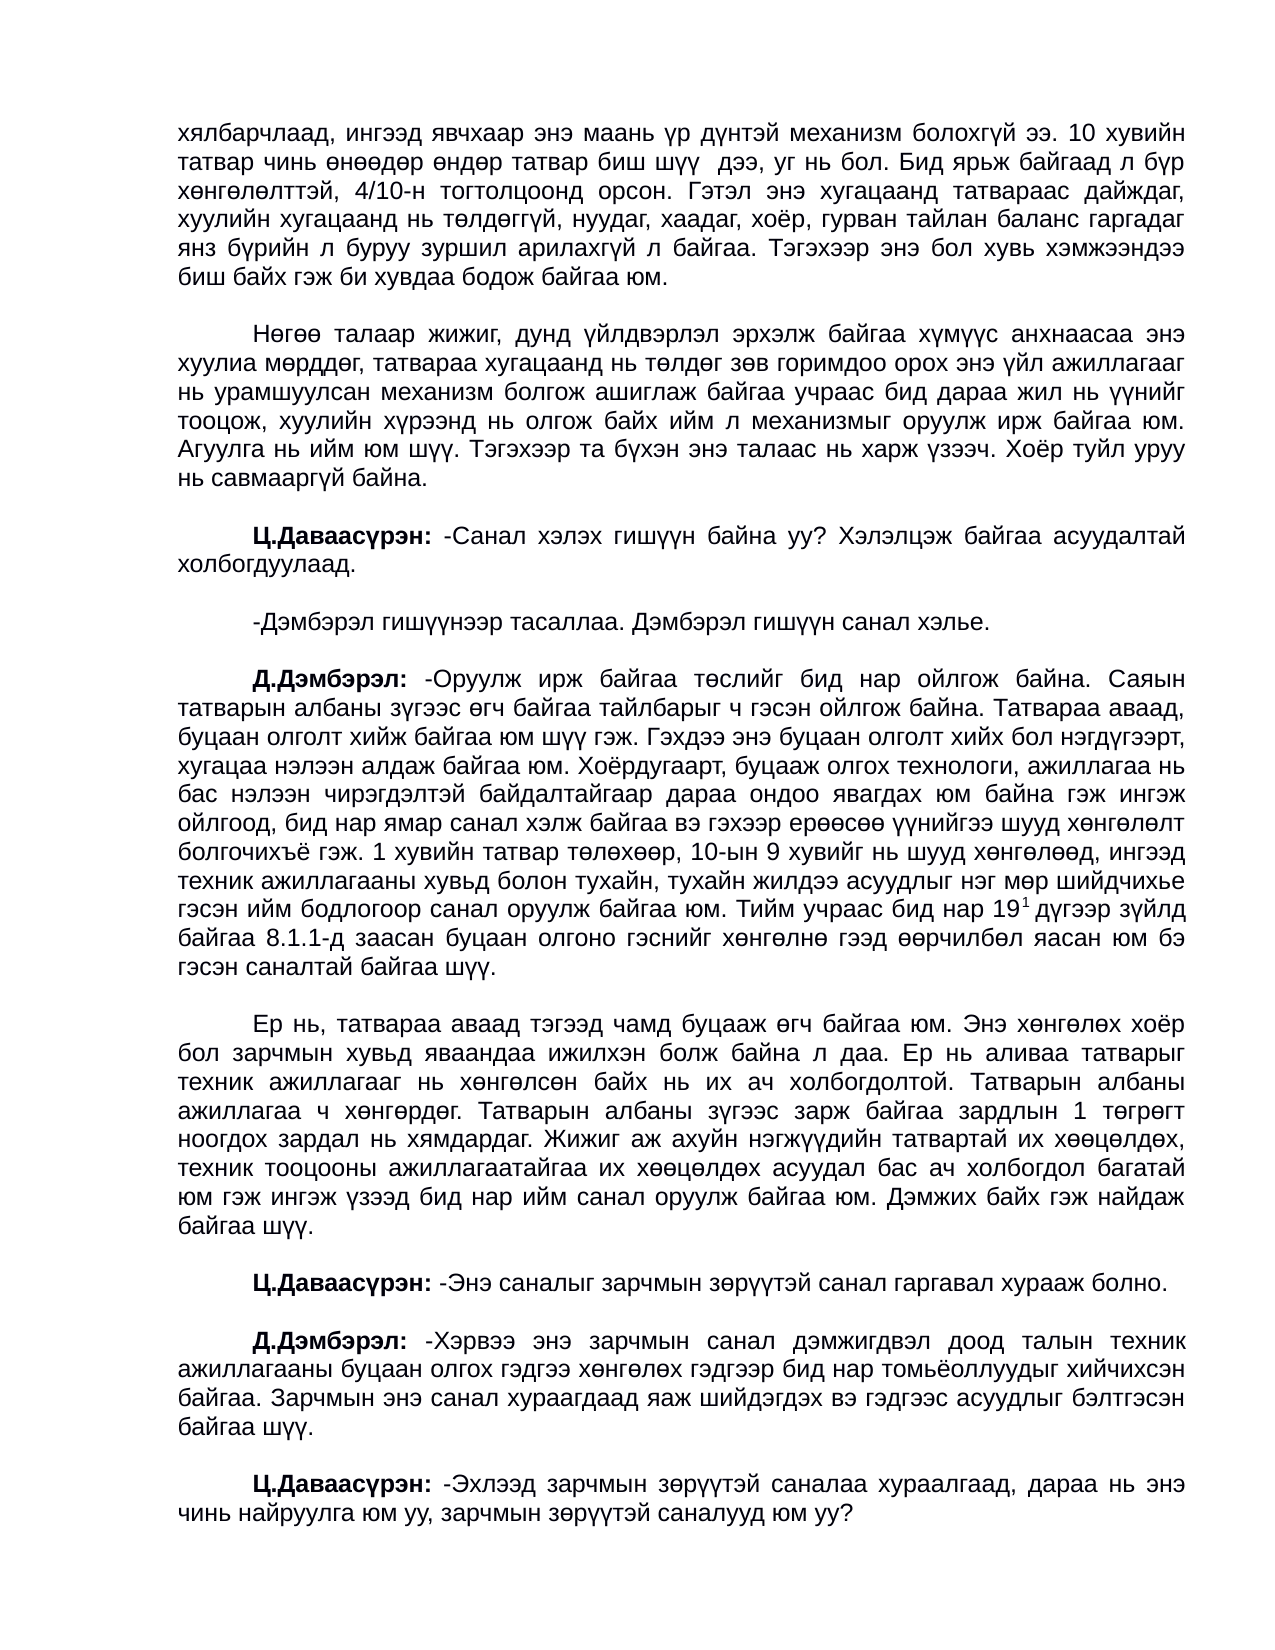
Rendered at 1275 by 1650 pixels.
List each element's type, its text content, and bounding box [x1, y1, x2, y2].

text Ц.Даваасүрэн: -Эхлээд зарчмын зөрүүтэй саналаа хураалгаад, дараа нь энэ чинь найруулга юм уу, зарчмын зөрүүтэй саналууд юм уу? [177, 1469, 1186, 1527]
text -Дэмбэрэл гишүүнээр тасаллаа. Дэмбэрэл гишүүн санал хэлье. [177, 607, 1186, 636]
text Д.Дэмбэрэл: -Оруулж ирж байгаа төслийг бид нар ойлгож байна. Саяын татварын албаны зүгээс өгч байгаа тайлбарыг ч гэсэн ойлгож байна. Татвараа аваад, буцаан олголт хийж байгаа юм шүү гэж. Гэхдээ энэ буцаан олголт хийх бол нэгдүгээрт, хугацаа нэлээн алдаж байгаа юм. Хоёрдугаарт, буцааж олгох технологи, ажиллагаа нь бас нэлээн чирэгдэлтэй байдалтайгаар дараа ондоо явагдах юм байна гэж ингэж ойлгоод, бид нар ямар санал хэлж байгаа вэ гэхээр ерөөсөө үүнийгээ шууд хөнгөлөлт болгочихъё гэж. 1 хувийн татвар төлөхөөр, 10-ын 9 хувийг нь шууд хөнгөлөөд, ингээд техник ажиллагааны хувьд болон тухайн, тухайн жилдээ асуудлыг нэг мөр шийдчихье гэсэн ийм бодлогоор санал оруулж байгаа юм. Тийм учраас бид нар 191 дүгээр зүйлд байгаа 8.1.1-д заасан буцаан олгоно гэснийг хөнгөлнө гээд өөрчилбөл яасан юм бэ гэсэн саналтай байгаа шүү. [177, 664, 1186, 981]
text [177, 118, 1186, 291]
text Ц.Даваасүрэн: -Энэ саналыг зарчмын зөрүүтэй санал гаргавал хурааж болно. [177, 1268, 1186, 1297]
text Д.Дэмбэрэл: -Хэрвээ энэ зарчмын санал дэмжигдвэл доод талын техник ажиллагааны буцаан олгох гэдгээ хөнгөлөх гэдгээр бид нар томьёоллуудыг хийчихсэн байгаа. Зарчмын энэ санал хураагдаад яаж шийдэгдэх вэ гэдгээс асуудлыг бэлтгэсэн байгаа шүү. [177, 1326, 1186, 1441]
text Ц.Даваасүрэн: -Санал хэлэх гишүүн байна уу? Хэлэлцэж байгаа асуудалтай холбогдуулаад. [177, 521, 1186, 578]
text Нөгөө талаар жижиг, дунд үйлдвэрлэл эрхэлж байгаа хүмүүс анхнаасаа энэ хуулиа мөрддөг, татвараа хугацаанд нь төлдөг зөв горимдоо орох энэ үйл ажиллагааг нь урамшуулсан механизм болгож ашиглаж байгаа учраас бид дараа жил нь үүнийг тооцож, хуулийн хүрээнд нь олгож байх ийм л механизмыг оруулж ирж байгаа юм. Агуулга нь ийм юм шүү. Тэгэхээр та бүхэн энэ талаас нь харж үзээч. Хоёр туйл уруу нь савмааргүй байна. [177, 319, 1186, 492]
text Ер нь, татвараа аваад тэгээд чамд буцааж өгч байгаа юм. Энэ хөнгөлөх хоёр бол зарчмын хувьд яваандаа ижилхэн болж байна л даа. Ер нь аливаа татварыг техник ажиллагааг нь хөнгөлсөн байх нь их ач холбогдолтой. Татварын албаны ажиллагаа ч хөнгөрдөг. Татварын албаны зүгээс зарж байгаа зардлын 1 төгрөгт ноогдох зардал нь хямдардаг. Жижиг аж ахуйн нэгжүүдийн татвартай их хөөцөлдөх, техник тооцооны ажиллагаатайгаа их хөөцөлдөх асуудал бас ач холбогдол багатай юм гэж ингэж үзээд бид нар ийм санал оруулж байгаа юм. Дэмжих байх гэж найдаж байгаа шүү. [177, 1009, 1186, 1239]
